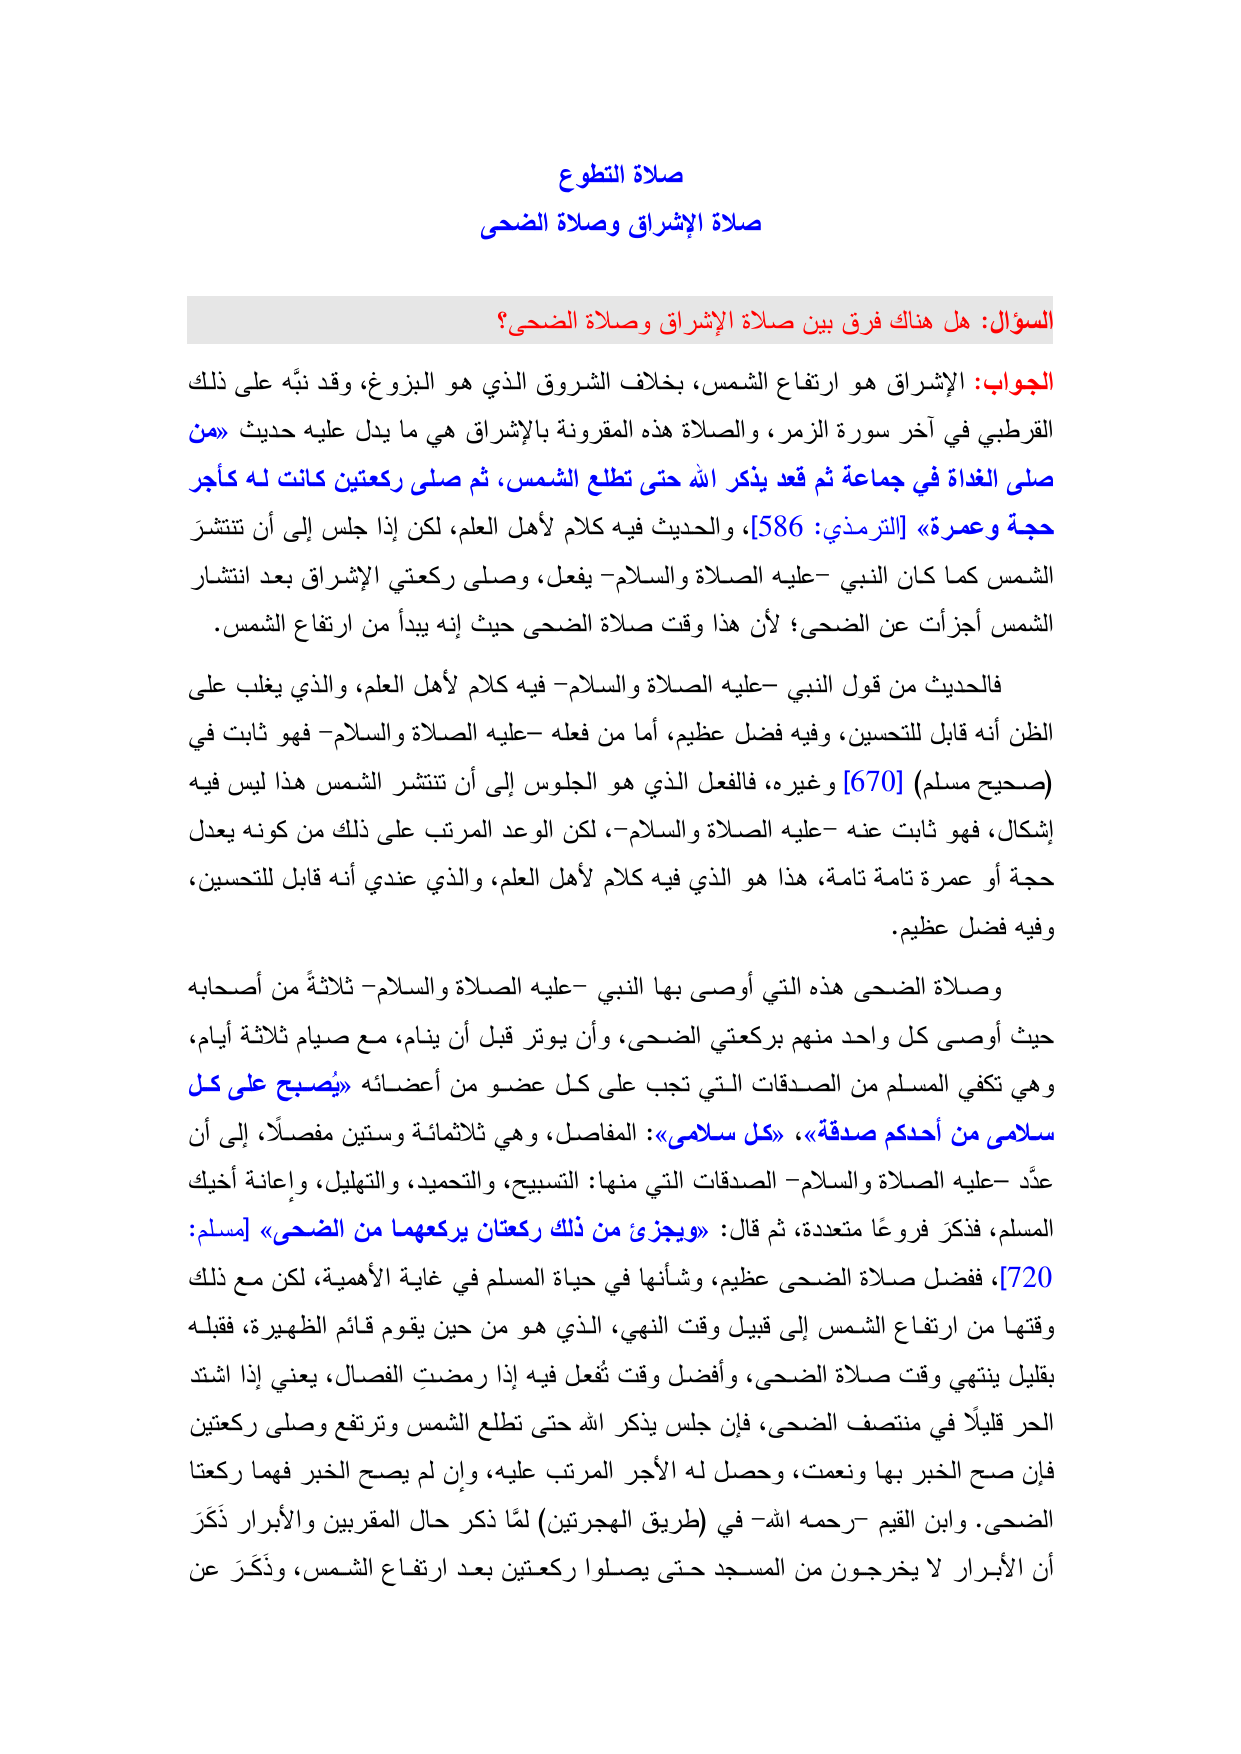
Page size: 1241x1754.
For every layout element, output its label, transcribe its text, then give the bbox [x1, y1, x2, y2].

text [187, 962, 1053, 1591]
text فالحديث من قول النبي –عليه الصلاة والسلام- فيه كلام لأهل العلم، والذي يغلب على الظن أنه قابل للتحسين، وفيه فضل عظيم، أما من فعله –عليه الصلاة والسلام- فهو ثابت في (صحيح مسلم) [670] وغيره، فالفعل الذي هو الجلوس إلى أن تنتشر الشمس هذا ليس فيه إشكال، فهو ثابت عنه -عليه الصلاة والسلام-، لكن الوعد المرتب على ذلك من كونه يعدل حجة أو عمرة تامة تامة، هذا هو الذي فيه كلام لأهل العلم، والذي عندي أنه قابل للتحسين، وفيه فضل عظيم. [187, 660, 1053, 950]
title صلاة الإشراق وصلاة الضحى [187, 198, 1053, 247]
title صلاة التطوع [187, 150, 1053, 198]
text الجواب: الإشراق هو ارتفاع الشمس، بخلاف الشروق الذي هو البزوغ، وقد نبَّه على ذلك القرطبي في آخر سورة الزمر، والصلاة هذه المقرونة بالإشراق هي ما يدل عليه حديث «من صلى الغداة في جماعة ثم قعد يذكر الله حتى تطلع الشمس، ثم صلى ركعتين كانت له كأجر حجة وعمرة» [الترمذي: 586]، والحديث فيه كلام لأهل العلم، لكن إذا جلس إلى أن تنتشرَ الشمس كما كان النبي -عليه الصلاة والسلام- يفعل، وصلى ركعتي الإشراق بعد انتشار الشمس أجزأت عن الضحى؛ لأن هذا وقت صلاة الضحى حيث إنه يبدأ من ارتفاع الشمس. [187, 357, 1053, 647]
text السؤال: هل هناك فرق بين صلاة الإشراق وصلاة الضحى؟ [187, 296, 1053, 344]
